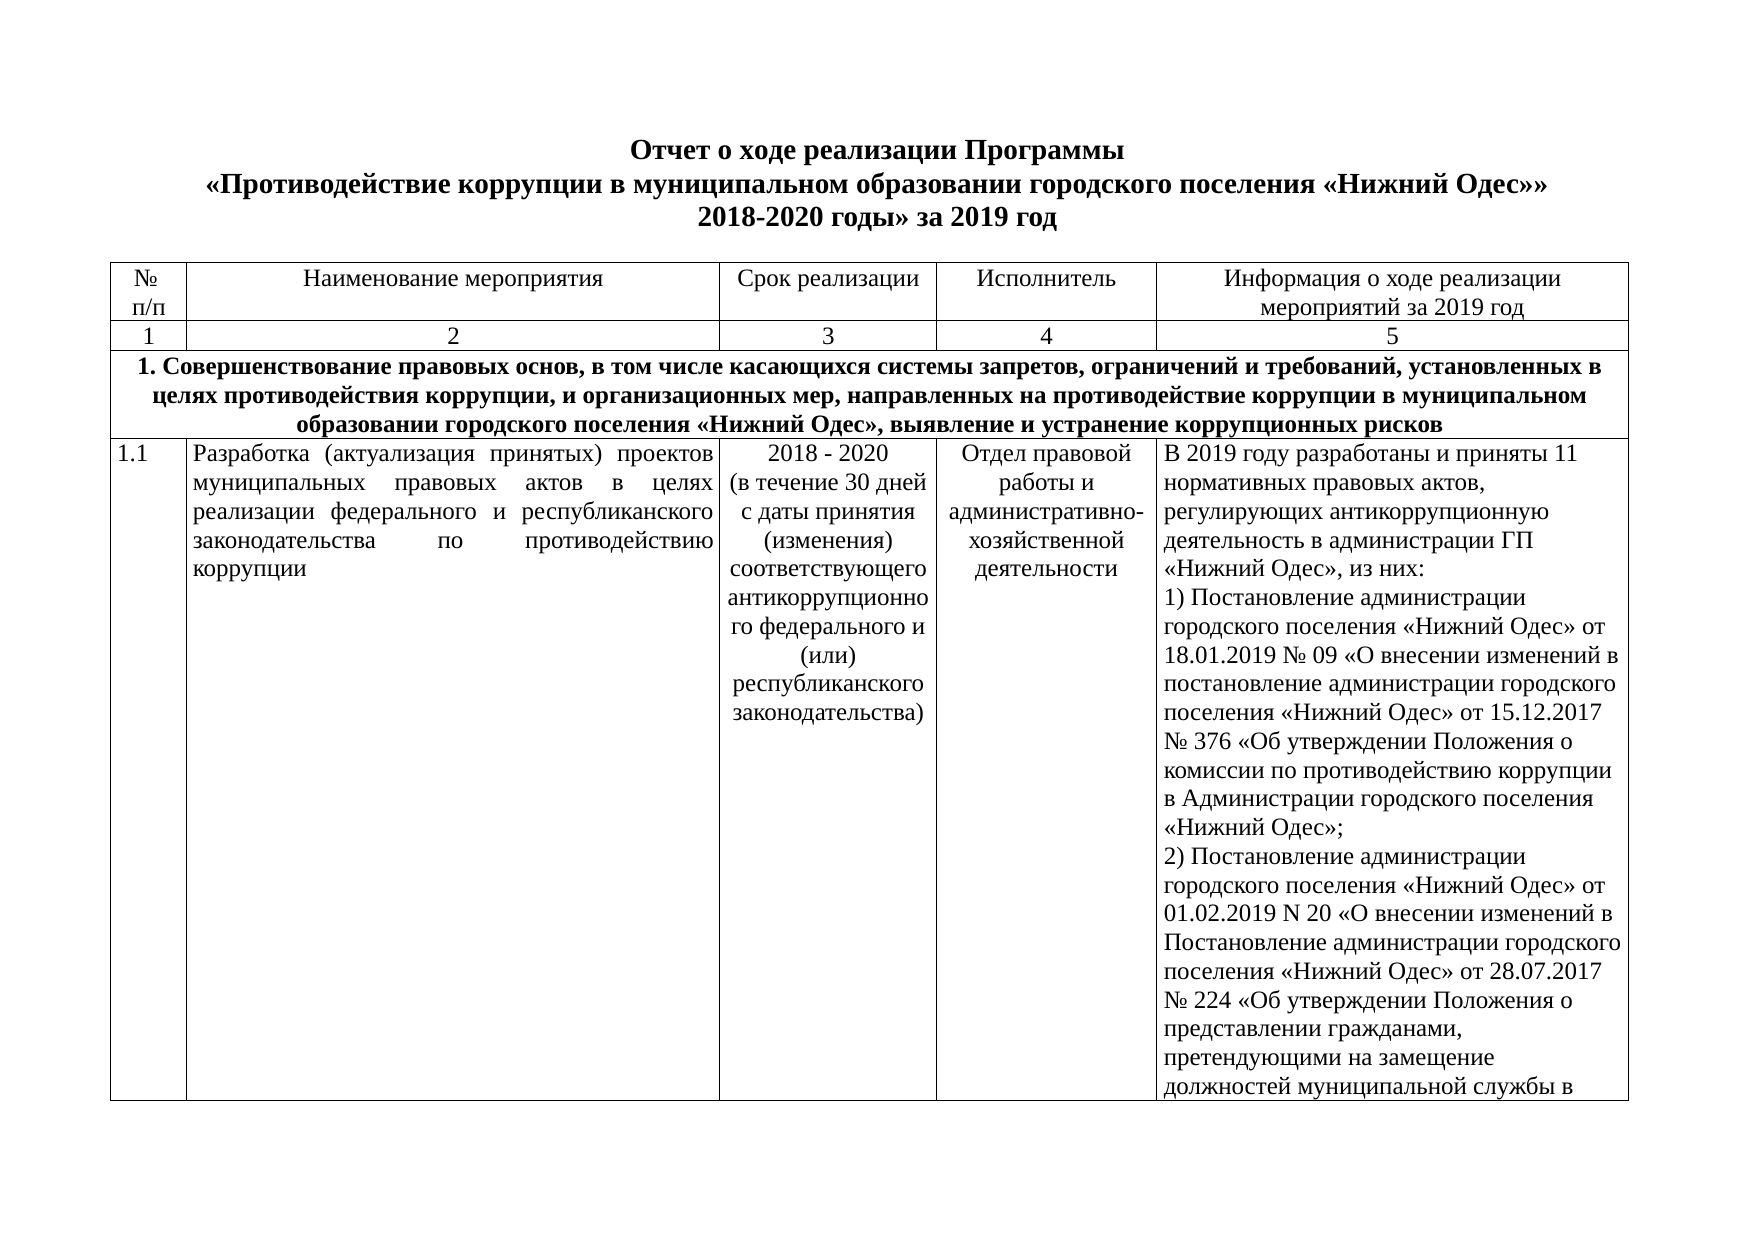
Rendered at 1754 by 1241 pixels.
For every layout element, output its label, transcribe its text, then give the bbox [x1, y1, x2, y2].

table_cell 4 [937, 321, 1156, 350]
text «Противодействие коррупции в муниципальном образовании городского поселения «Нижний Одес»» [118, 166, 1636, 199]
table_header Срок реализации [720, 263, 936, 320]
table_header Исполнитель [937, 263, 1156, 320]
text 2018-2020 годы» за 2019 год [118, 199, 1636, 233]
title Отчет о ходе реализации Программы [118, 132, 1636, 166]
table_cell 5 [1157, 321, 1628, 350]
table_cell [720, 439, 936, 1100]
table_header № п/п [111, 263, 186, 320]
table_header Информация о ходе реализации мероприятий за 2019 год [1157, 263, 1628, 320]
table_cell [187, 439, 719, 1100]
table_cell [1157, 439, 1628, 1100]
table_cell 1. Совершенствование правовых основ, в том числе касающихся системы запретов, ограничений и требований, установленных в целях противодействия коррупции, и организационных мер, направленных на противодействие коррупции в муниципальном образовании городского поселения «Нижний Одес», выявление и устранение коррупционных рисков [111, 351, 1628, 437]
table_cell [937, 439, 1156, 1100]
table_cell 1 [111, 321, 186, 350]
table_cell 1.1 [111, 439, 186, 1100]
table_header Наименование мероприятия [187, 263, 719, 320]
table_cell 3 [720, 321, 936, 350]
table_cell 2 [187, 321, 719, 350]
